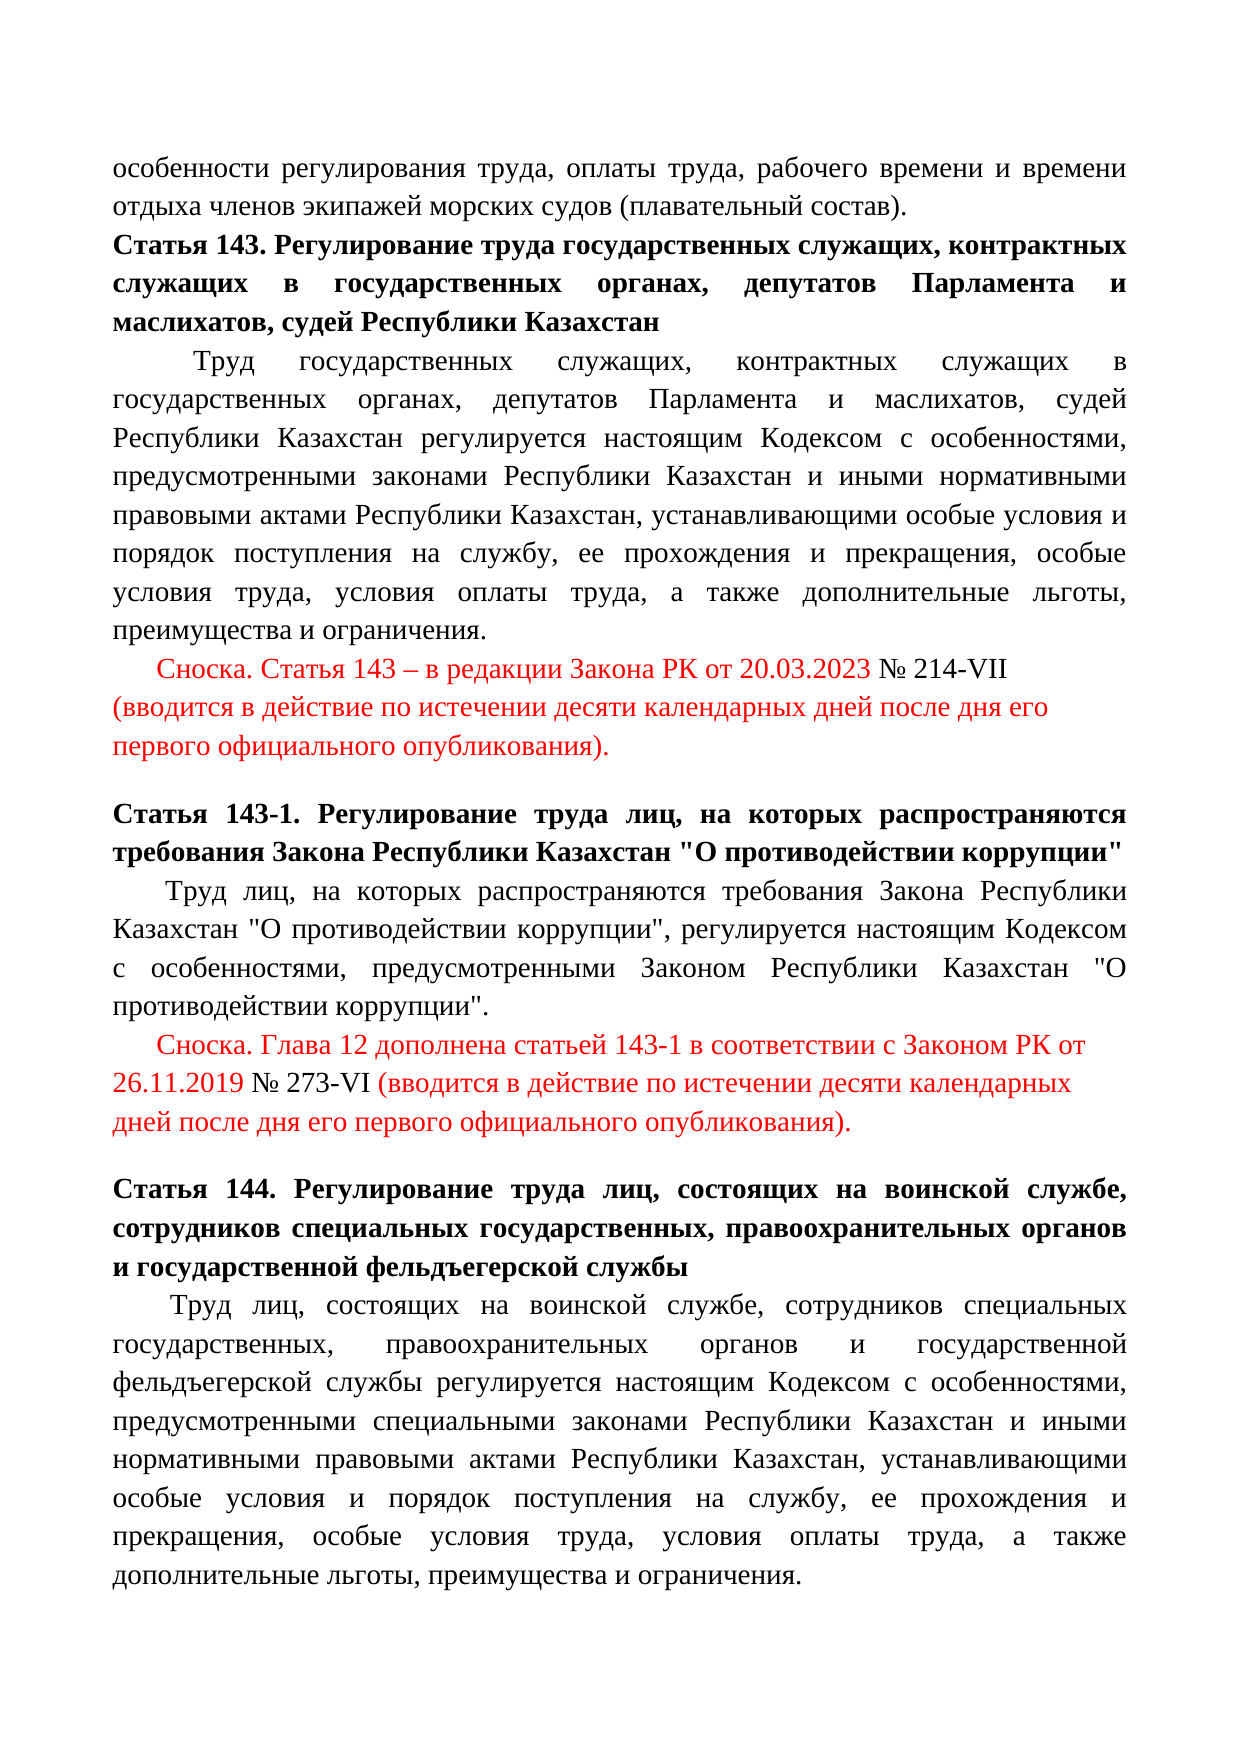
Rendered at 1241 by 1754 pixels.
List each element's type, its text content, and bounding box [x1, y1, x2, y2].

text Статья 144. Регулирование труда лиц, состоящих на воинской службе, сотрудников специальных государственных, правоохранительных органов и государственной фельдъегерской службы [112, 1172, 1128, 1282]
text Труд лиц, состоящих на воинской службе, сотрудников специальных государственных, правоохранительных органов и государственной фельдъегерской службы регулируется настоящим Кодексом с особенностями, предусмотренными специальными законами Республики Казахстан и иными нормативными правовыми актами Республики Казахстан, устанавливающими особые условия и порядок поступления на службу, ее прохождения и прекращения, особые условия труда, условия оплаты труда, а также дополнительные льготы, преимущества и ограничения. [112, 1287, 1128, 1591]
text Сноска. Статья 143 – в редакции Закона РК от 20.03.2023 № 214-VII (вводится в действие по истечении десяти календарных дней после дня его первого официального опубликования). [112, 651, 1128, 792]
text Труд государственных служащих, контрактных служащих в государственных органах, депутатов Парламента и маслихатов, судей Республики Казахстан регулируется настоящим Кодексом с особенностями, предусмотренными законами Республики Казахстан и иными нормативными правовыми актами Республики Казахстан, устанавливающими особые условия и порядок поступления на службу, ее прохождения и прекращения, особые условия труда, условия оплаты труда, а также дополнительные льготы, преимущества и ограничения. [112, 343, 1128, 646]
text Труд лиц, на которых распространяются требования Закона Республики Казахстан "О противодействии коррупции", регулируется настоящим Кодексом с особенностями, предусмотренными Законом Республики Казахстан "О противодействии коррупции". [112, 873, 1128, 1022]
text Статья 143. Регулирование труда государственных служащих, контрактных служащих в государственных органах, депутатов Парламента и маслихатов, судей Республики Казахстан [112, 227, 1128, 338]
text Статья 143-1. Регулирование труда лиц, на которых распространяются требования Закона Республики Казахстан "О противодействии коррупции" [112, 796, 1128, 868]
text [112, 150, 1128, 222]
text Сноска. Глава 12 дополнена статьей 143-1 в соответствии с Законом РК от 26.11.2019 № 273-VI (вводится в действие по истечении десяти календарных дней после дня его первого официального опубликования). [112, 1027, 1128, 1168]
